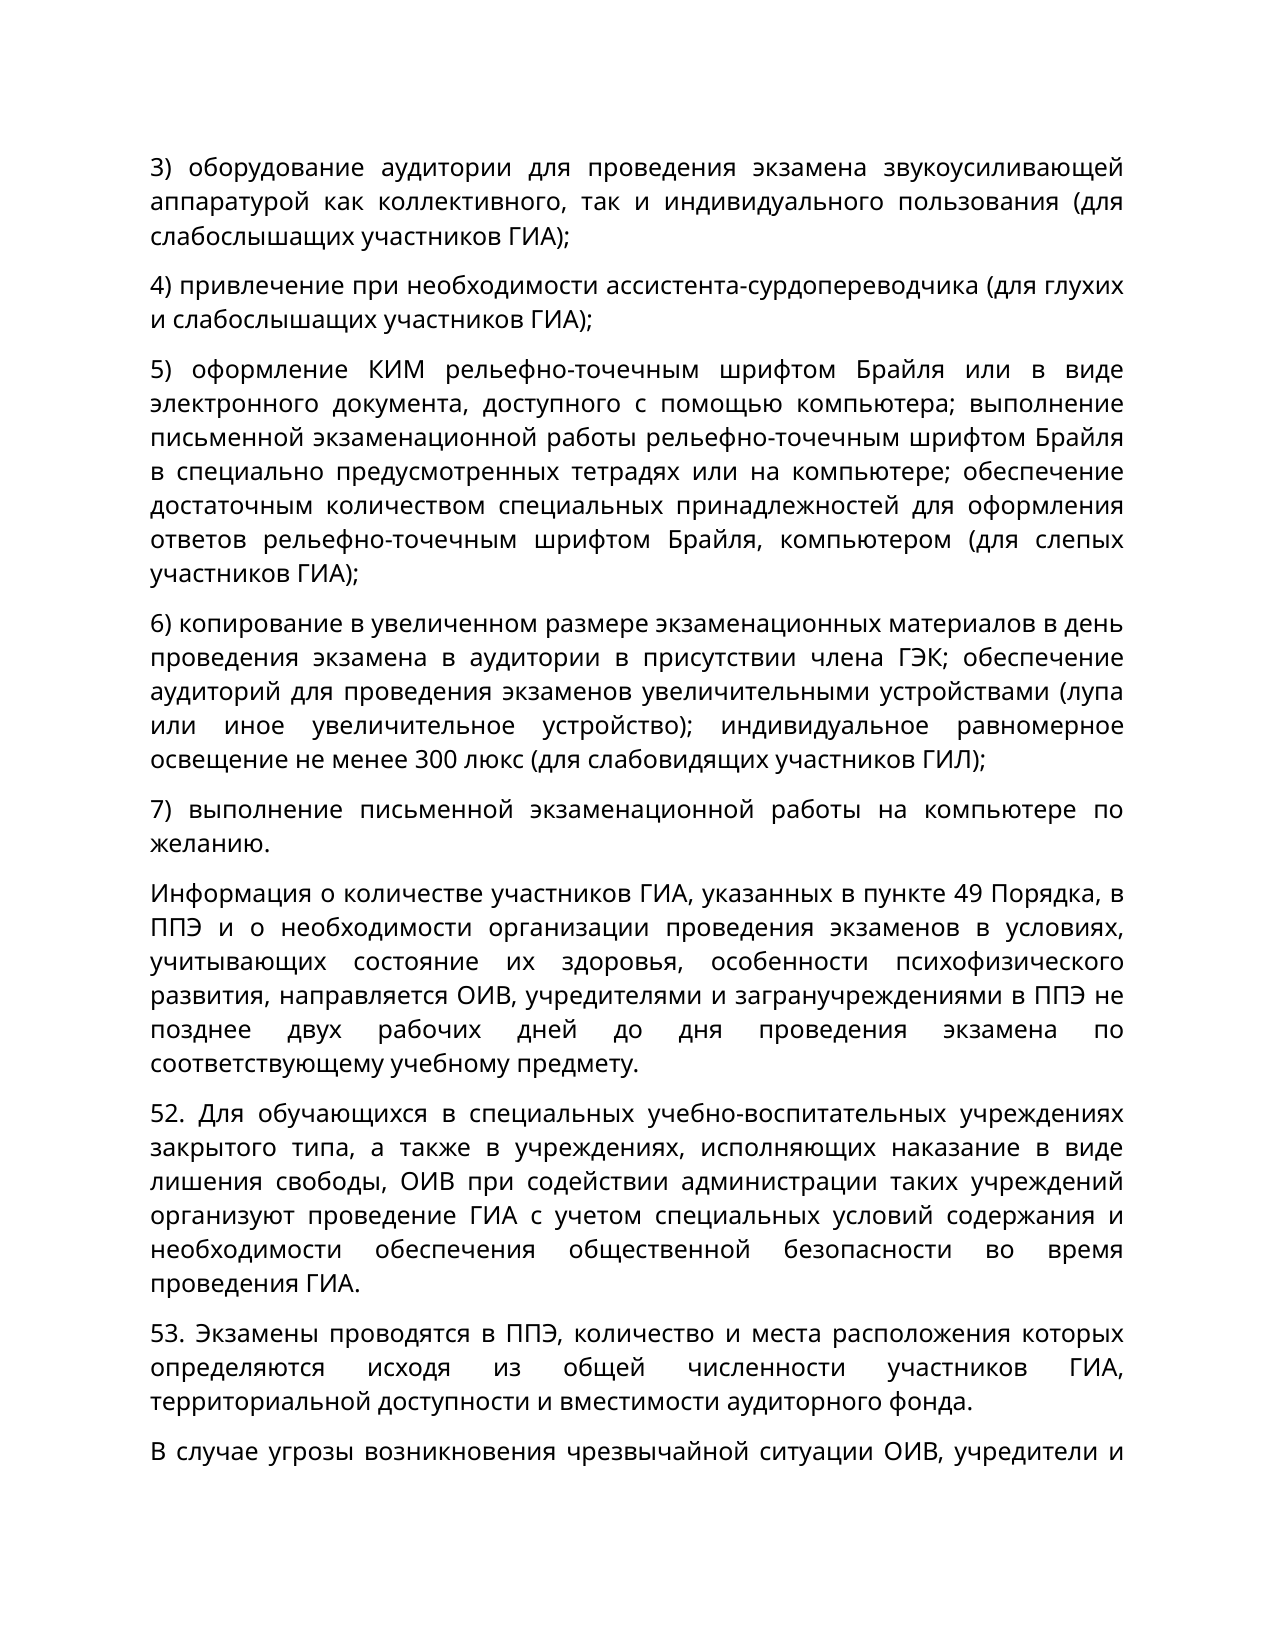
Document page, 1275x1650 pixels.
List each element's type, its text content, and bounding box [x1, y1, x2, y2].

text 53. Экзамены проводятся в ППЭ, количество и места расположения которых определяются исходя из общей численности участников ГИА, территориальной доступности и вместимости аудиторного фонда. [150, 1315, 1125, 1417]
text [150, 1433, 1125, 1467]
text Информация о количестве участников ГИА, указанных в пункте 49 Порядка, в ППЭ и о необходимости организации проведения экзаменов в условиях, учитывающих состояние их здоровья, особенности психофизического развития, направляется ОИВ, учредителями и загранучреждениями в ППЭ не позднее двух рабочих дней до дня проведения экзамена по соответствующему учебному предмету. [150, 875, 1125, 1080]
text 52. Для обучающихся в специальных учебно-воспитательных учреждениях закрытого типа, а также в учреждениях, исполняющих наказание в виде лишения свободы, ОИВ при содействии администрации таких учреждений организуют проведение ГИА с учетом специальных условий содержания и необходимости обеспечения общественной безопасности во время проведения ГИА. [150, 1095, 1125, 1300]
text 3) оборудование аудитории для проведения экзамена звукоусиливающей аппаратурой как коллективного, так и индивидуального пользования (для слабослышащих участников ГИА); [150, 150, 1125, 252]
text 6) копирование в увеличенном размере экзаменационных материалов в день проведения экзамена в аудитории в присутствии члена ГЭК; обеспечение аудиторий для проведения экзаменов увеличительными устройствами (лупа или иное увеличительное устройство); индивидуальное равномерное освещение не менее 300 люкс (для слабовидящих участников ГИЛ); [150, 606, 1125, 776]
text 4) привлечение при необходимости ассистента-сурдопереводчика (для глухих и слабослышащих участников ГИА); [150, 268, 1125, 336]
text 5) оформление КИМ рельефно-точечным шрифтом Брайля или в виде электронного документа, доступного с помощью компьютера; выполнение письменной экзаменационной работы рельефно-точечным шрифтом Брайля в специально предусмотренных тетрадях или на компьютере; обеспечение достаточным количеством специальных принадлежностей для оформления ответов рельефно-точечным шрифтом Брайля, компьютером (для слепых участников ГИА); [150, 352, 1125, 590]
text 7) выполнение письменной экзаменационной работы на компьютере по желанию. [150, 792, 1125, 860]
